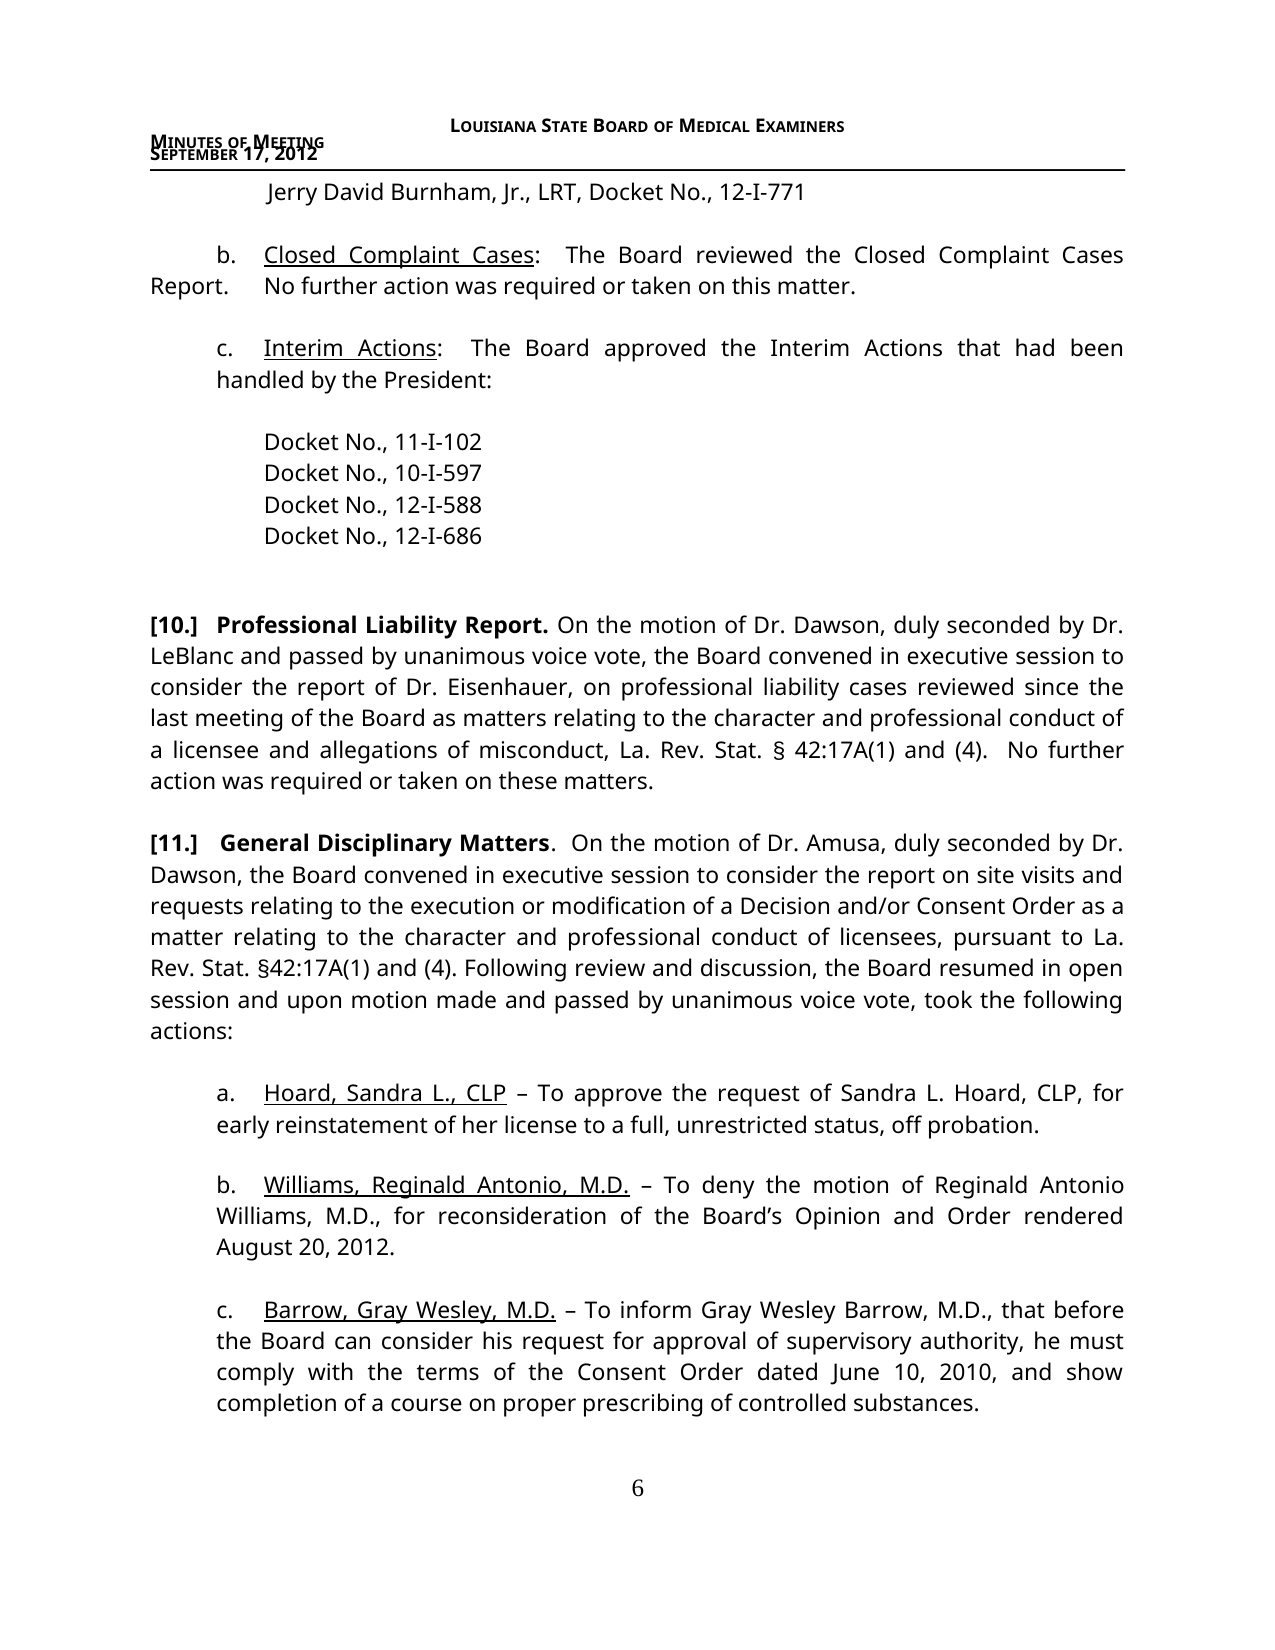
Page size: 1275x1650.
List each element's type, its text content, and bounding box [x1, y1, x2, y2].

text c. Interim Actions: The Board approved the Interim Actions that had been handled by the President: [150, 332, 1125, 395]
text Docket No., 11-I-102 [150, 426, 1125, 457]
text Docket No., 10-I-597 [150, 457, 1125, 489]
text b. Closed Complaint Cases: The Board reviewed the Closed Complaint Cases Report. No further action was required or taken on this matter. [150, 239, 1125, 301]
text b. Williams, Reginald Antonio, M.D. – To deny the motion of Reginald Antonio Williams, M.D., for reconsideration of the Board’s Opinion and Order rendered August 20, 2012. [216, 1169, 1125, 1262]
text c. Barrow, Gray Wesley, M.D. – To inform Gray Wesley Barrow, M.D., that before the Board can consider his request for approval of supervisory authority, he must comply with the terms of the Consent Order dated June 10, 2010, and show completion of a course on proper prescribing of controlled substances. [216, 1294, 1125, 1419]
text Docket No., 12-I-686 [150, 520, 1125, 551]
text a. Hoard, Sandra L., CLP – To approve the request of Sandra L. Hoard, CLP, for early reinstatement of her license to a full, unrestricted status, off probation. [216, 1077, 1125, 1140]
text Jerry David Burnham, Jr., LRT, Docket No., 12-I-771 [267, 176, 1125, 207]
text Docket No., 12-I-588 [150, 489, 1125, 520]
text [10.] Professional Liability Report. On the motion of Dr. Dawson, duly seconded by Dr. LeBlanc and passed by unanimous voice vote, the Board convened in executive session to consider the report of Dr. Eisenhauer, on professional liability cases reviewed since the last meeting of the Board as matters relating to the character and professional conduct of a licensee and allegations of misconduct, La. Rev. Stat. § 42:17A(1) and (4). No further action was required or taken on these matters. [150, 609, 1125, 796]
text [11.] General Disciplinary Matters. On the motion of Dr. Amusa, duly seconded by Dr. Dawson, the Board convened in executive session to consider the report on site visits and requests relating to the execution or modification of a Decision and/or Consent Order as a matter relating to the character and professional conduct of licensees, pursuant to La. Rev. Stat. §42:17A(1) and (4). Following review and discussion, the Board resumed in open session and upon motion made and passed by unanimous voice vote, took the following actions: [150, 827, 1125, 1046]
